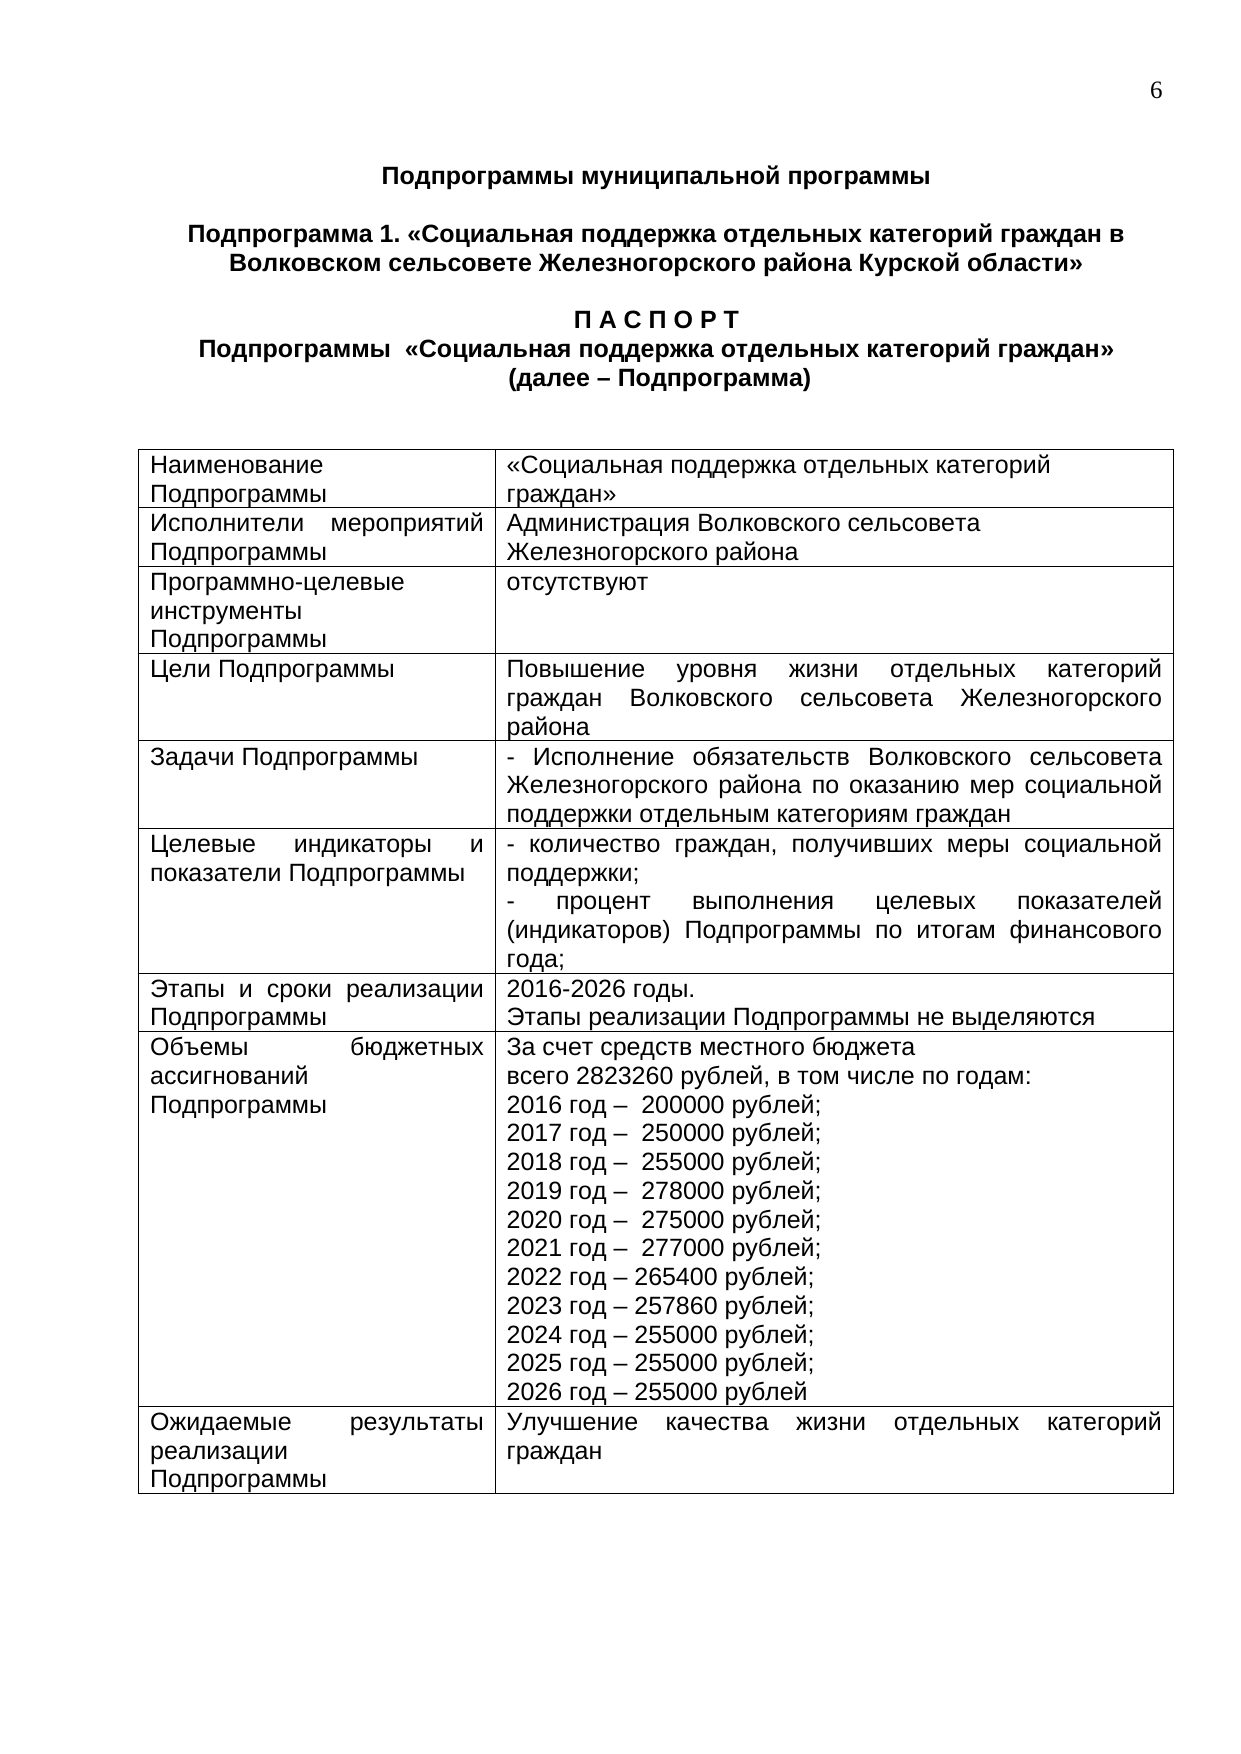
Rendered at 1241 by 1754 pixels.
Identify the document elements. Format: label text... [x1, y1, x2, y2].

table_cell Повышение уровня жизни отдельных категорий граждан Волковского сельсовета Железногорского района [496, 654, 1173, 740]
table_header «Социальная поддержка отдельных категорий граждан» [496, 450, 1173, 507]
text П А С П О Р Т [150, 305, 1162, 334]
table_cell отсутствуют [496, 567, 1173, 653]
text (далее – Подпрограмма) [150, 362, 1162, 391]
table_cell Программно-целевые инструменты Подпрограммы [139, 567, 495, 653]
table_cell Улучшение качества жизни отдельных категорий граждан [496, 1407, 1173, 1493]
table_cell Ожидаемые результаты реализации Подпрограммы [139, 1407, 495, 1493]
table_cell Целевые индикаторы и показатели Подпрограммы [139, 829, 495, 972]
table_cell Объемы бюджетных ассигнований Подпрограммы [139, 1032, 495, 1406]
table_cell За счет средств местного бюджета всего 2823260 рублей, в том числе по годам: 2016 год – 200000 рублей; 2017 год – 250000 рублей; 2018 год – 255000 рублей; 2019 год – 278000 рублей; 2020 год – 275000 рублей; 2021 год – 277000 рублей; 2022 год – 265400 рублей; 2023 год – 257860 рублей; 2024 год – 255000 рублей; 2025 год – 255000 рублей; 2026 год – 255000 рублей [496, 1032, 1173, 1406]
table_cell Задачи Подпрограммы [139, 741, 495, 828]
table_cell Цели Подпрограммы [139, 654, 495, 740]
table_header Наименование Подпрограммы [139, 450, 495, 507]
table_cell Администрация Волковского сельсовета Железногорского района [496, 508, 1173, 566]
table_cell Исполнители мероприятий Подпрограммы [139, 508, 495, 566]
table_cell - количество граждан, получивших меры социальной поддержки; - процент выполнения целевых показателей (индикаторов) Подпрограммы по итогам финансового года; [496, 829, 1173, 972]
table_cell Этапы и сроки реализации Подпрограммы [139, 974, 495, 1031]
table_cell - Исполнение обязательств Волковского сельсовета Железногорского района по оказанию мер социальной поддержки отдельным категориям граждан [496, 741, 1173, 828]
table_cell 2016-2026 годы. Этапы реализации Подпрограммы не выделяются [496, 974, 1173, 1031]
text Подпрограммы муниципальной программы [150, 161, 1162, 190]
text Подпрограммы «Социальная поддержка отдельных категорий граждан» [150, 334, 1162, 362]
text Подпрограмма 1. «Социальная поддержка отдельных категорий граждан в Волковском сельсовете Железногорского района Курской области» [150, 219, 1162, 276]
